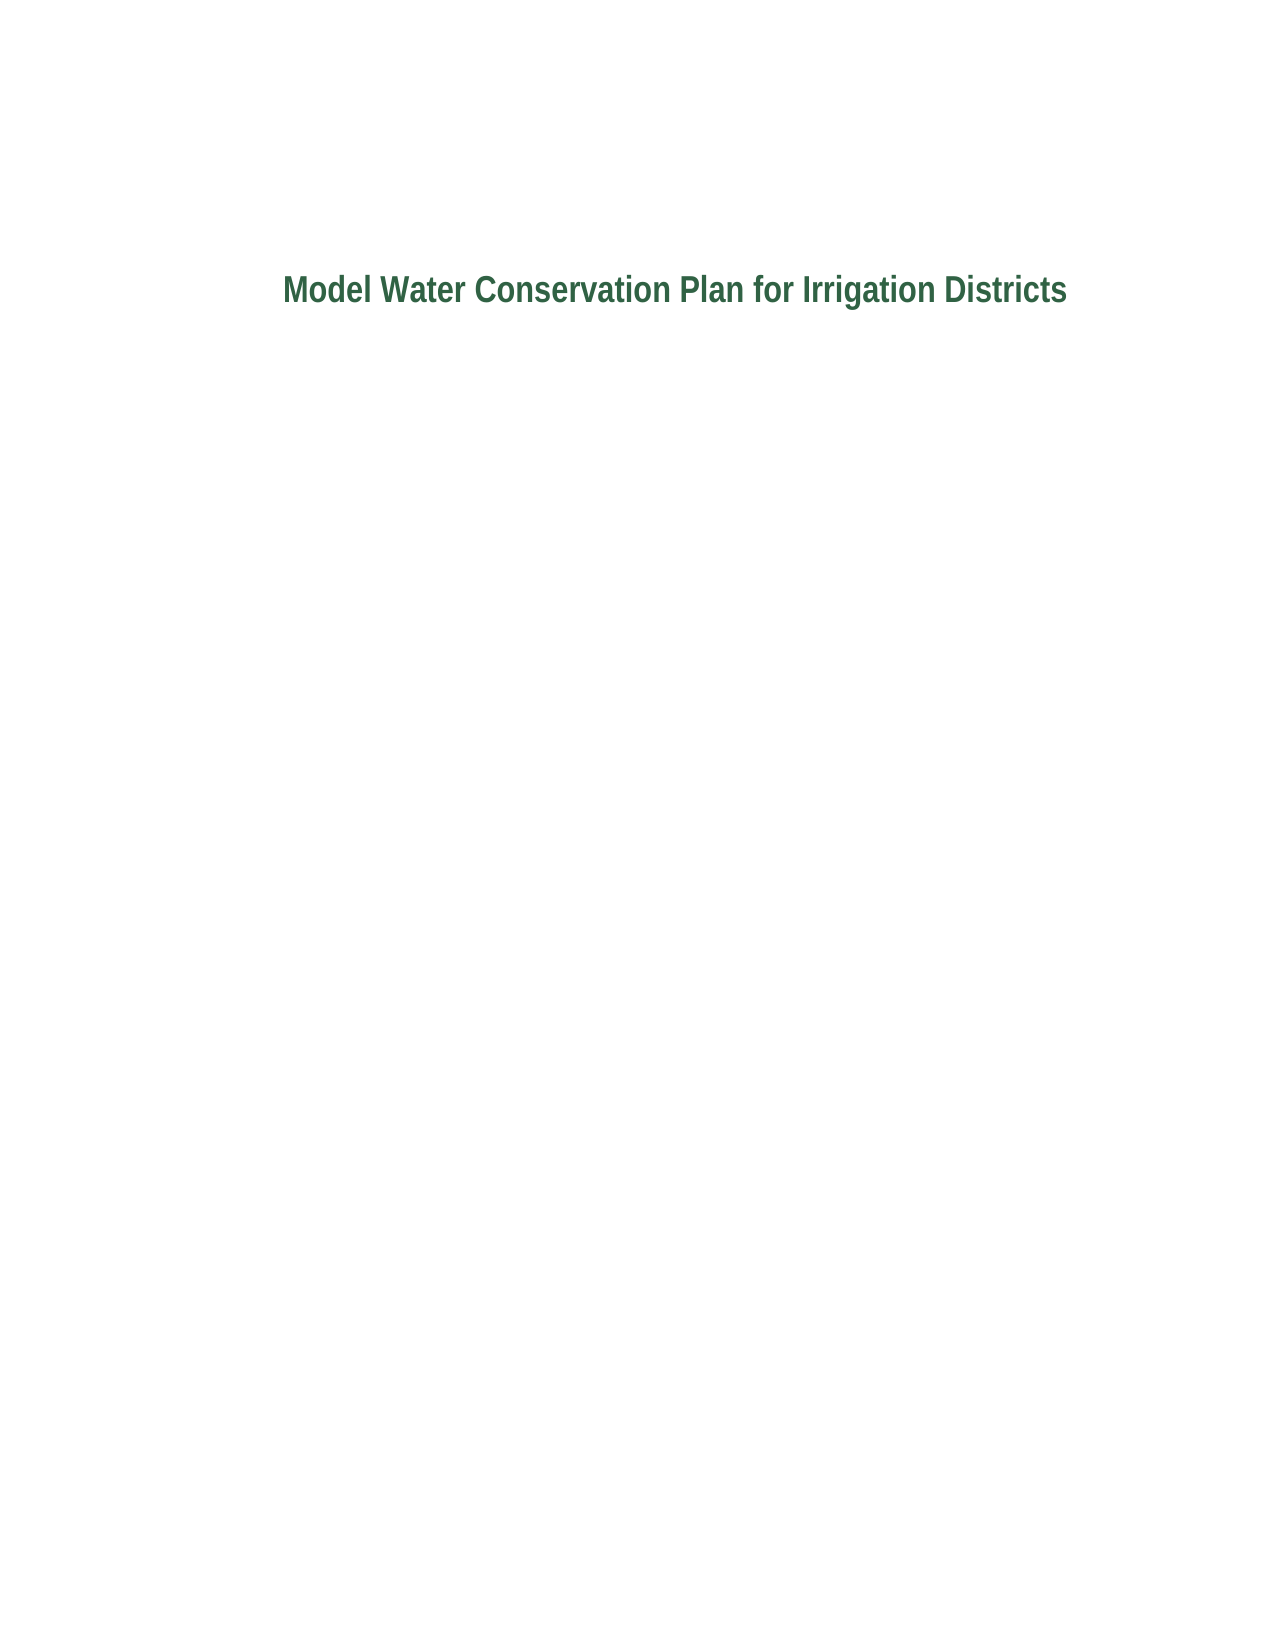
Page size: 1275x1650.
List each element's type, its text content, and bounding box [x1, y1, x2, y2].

subtitle Model Water Conservation Plan for Irrigation Districts [225, 267, 1125, 310]
